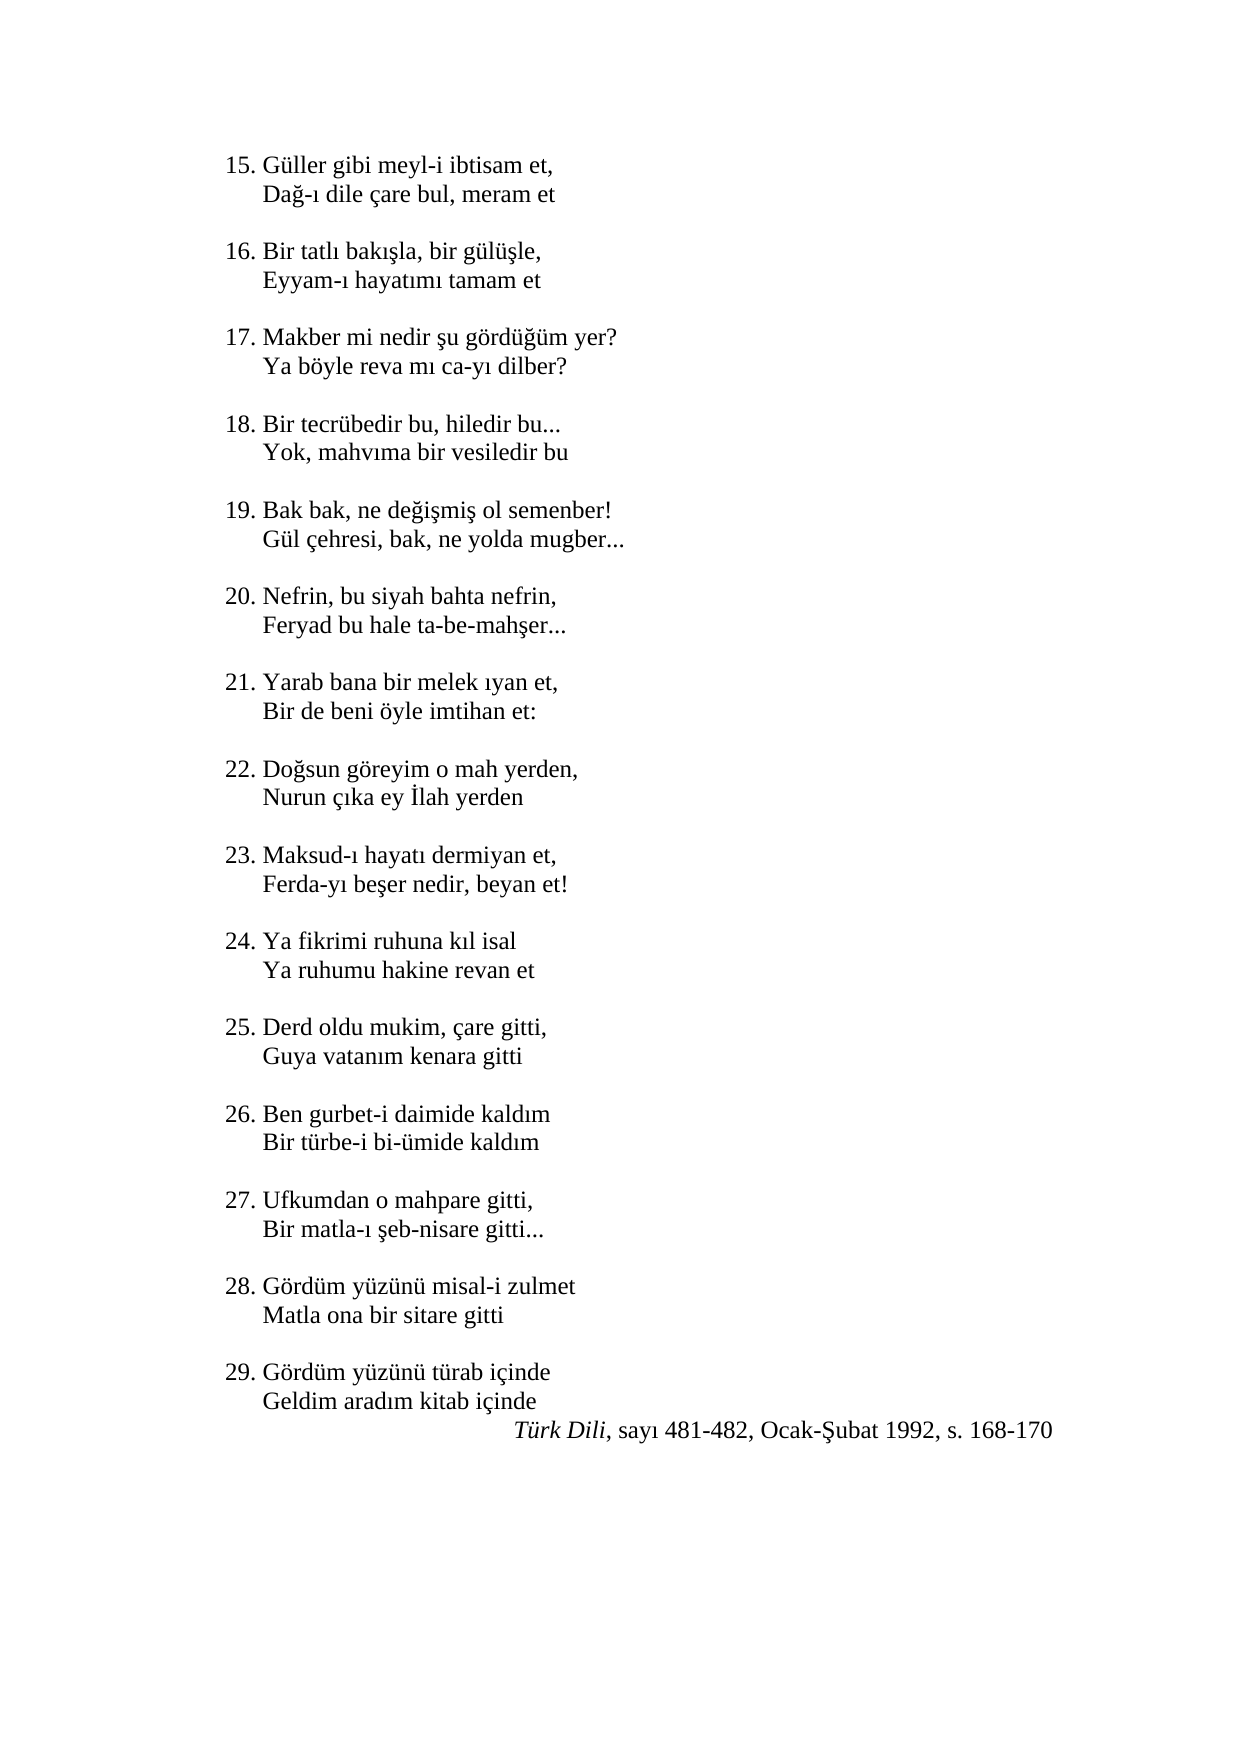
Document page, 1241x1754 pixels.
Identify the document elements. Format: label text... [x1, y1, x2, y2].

list Gördüm yüzünü misal-i zulmet [225, 1271, 1053, 1300]
list Yarab bana bir melek ıyan et, [225, 667, 1053, 696]
text Eyyam-ı hayatımı tamam et [262, 265, 1053, 294]
list Maksud-ı hayatı dermiyan et, [225, 840, 1053, 869]
text Matla ona bir sitare gitti [262, 1300, 1053, 1329]
list Gördüm yüzünü türab içinde [225, 1357, 1053, 1386]
list Bir tatlı bakışla, bir gülüşle, [225, 236, 1053, 265]
list Bak bak, ne değişmiş ol semenber! [225, 495, 1053, 524]
text Türk Dili, sayı 481-482, Ocak-Şubat 1992, s. 168-170 [187, 1415, 1053, 1444]
text Ya ruhumu hakine revan et [262, 955, 1053, 984]
text Feryad bu hale ta-be-mahşer... [262, 610, 1053, 639]
list Doğsun göreyim o mah yerden, [225, 754, 1053, 782]
text Ferda-yı beşer nedir, beyan et! [262, 869, 1053, 897]
list Nefrin, bu siyah bahta nefrin, [225, 581, 1053, 610]
text Bir de beni öyle imtihan et: [262, 696, 1053, 725]
list Güller gibi meyl-i ibtisam et, [225, 150, 1053, 179]
list Derd oldu mukim, çare gitti, [225, 1012, 1053, 1041]
list Bir tecrübedir bu, hiledir bu... [225, 409, 1053, 437]
text Bir matla-ı şeb-nisare gitti... [262, 1214, 1053, 1242]
text Ya böyle reva mı ca-yı dilber? [262, 351, 1053, 380]
text Geldim aradım kitab içinde [262, 1386, 1053, 1415]
list Ya fikrimi ruhuna kıl isal [225, 926, 1053, 955]
text Dağ-ı dile çare bul, meram et [262, 179, 1053, 207]
text Gül çehresi, bak, ne yolda mugber... [262, 524, 1053, 552]
text Nurun çıka ey İlah yerden [262, 782, 1053, 811]
list Ufkumdan o mahpare gitti, [225, 1185, 1053, 1214]
list Ben gurbet-i daimide kaldım [225, 1099, 1053, 1127]
text Yok, mahvıma bir vesiledir bu [262, 437, 1053, 466]
text Guya vatanım kenara gitti [262, 1041, 1053, 1070]
list Makber mi nedir şu gördüğüm yer? [225, 322, 1053, 351]
text Bir türbe-i bi-ümide kaldım [262, 1127, 1053, 1156]
